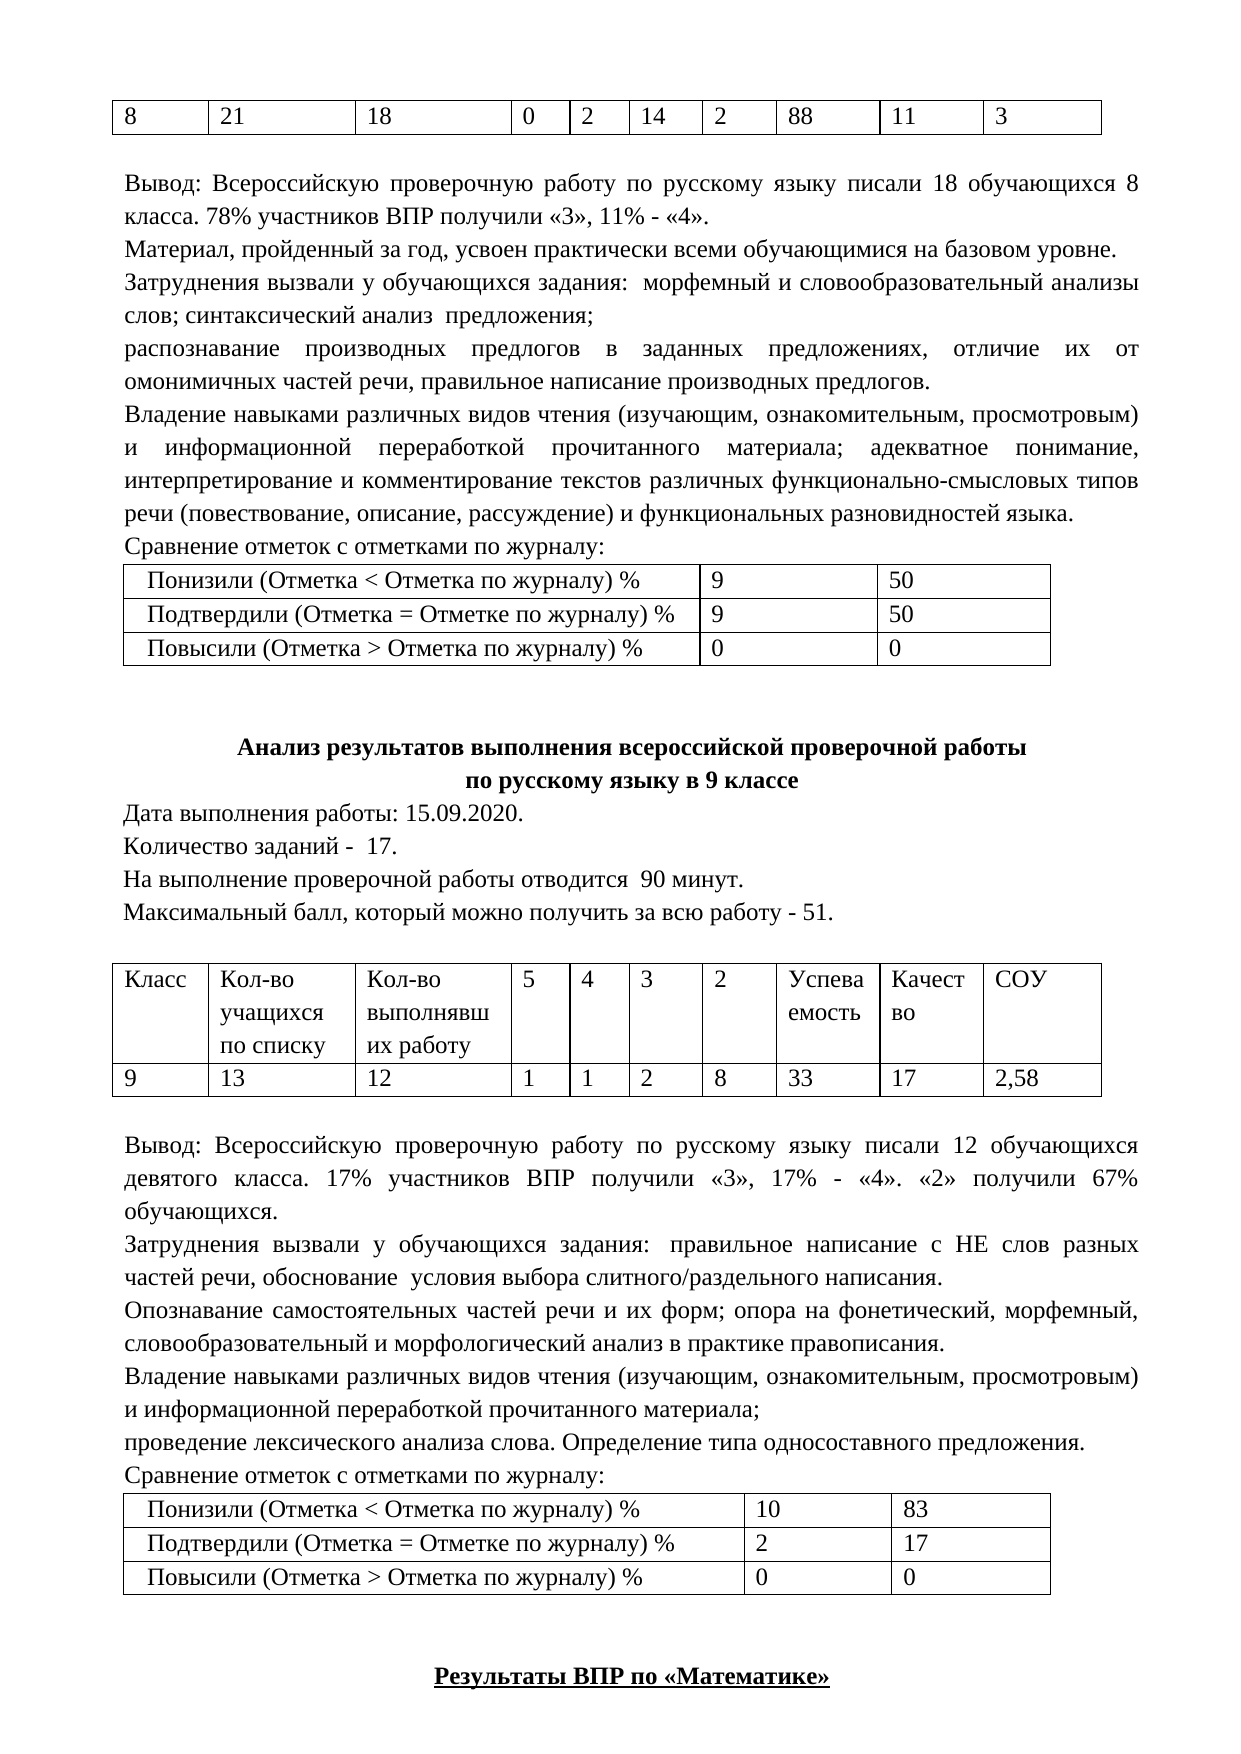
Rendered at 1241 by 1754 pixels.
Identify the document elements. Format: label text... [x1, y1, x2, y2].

table_cell 50 [878, 599, 1050, 632]
table_cell 33 [777, 1064, 879, 1096]
table_cell 0 [512, 101, 569, 134]
table_cell 2 [571, 101, 629, 134]
table_cell 2 [703, 101, 776, 134]
text Материал, пройденный за год, усвоен практически всеми обучающимися на базовом уровне. [124, 234, 1140, 263]
table_cell 13 [209, 1064, 355, 1096]
table_cell 11 [881, 101, 983, 134]
text Сравнение отметок с отметками по журналу: [124, 1460, 1140, 1489]
table_cell Подтвердили (Отметка = Отметке по журналу) % [124, 1528, 744, 1561]
text Результаты ВПР по «Математике» [124, 1661, 1140, 1690]
table_header 2 [703, 964, 776, 1062]
text распознавание производных предлогов в заданных предложениях, отличие их от омонимичных частей речи, правильное написание производных предлогов. [124, 333, 1140, 395]
table_cell Повысили (Отметка > Отметка по журналу) % [124, 1562, 744, 1594]
text Опознавание самостоятельных частей речи и их форм; опора на фонетический, морфемный, словообразовательный и морфологический анализ в практике правописания. [124, 1295, 1140, 1357]
text Вывод: Всероссийскую проверочную работу по русскому языку писали 18 обучающихся 8 класса. 78% участников ВПР получили «3», 11% - «4». [124, 168, 1140, 230]
table_cell 0 [745, 1562, 891, 1594]
table_header 4 [571, 964, 629, 1062]
text Владение навыками различных видов чтения (изучающим, ознакомительным, просмотровым) и информационной переработкой прочитанного материала; адекватное понимание, интерпретирование и комментирование текстов различных функционально-смысловых типов речи (повествование, описание, рассуждение) и функциональных разновидностей языка. [124, 399, 1140, 527]
text Анализ результатов выполнения всероссийской проверочной работы [124, 732, 1140, 761]
table_header 50 [878, 565, 1050, 598]
table_cell 0 [878, 633, 1050, 665]
table_header 9 [701, 565, 877, 598]
table_header 3 [630, 964, 702, 1062]
table_cell 14 [630, 101, 702, 134]
text Вывод: Всероссийскую проверочную работу по русскому языку писали 12 обучающихся девятого класса. 17% участников ВПР получили «3», 17% - «4». «2» получили 67% обучающихся. [124, 1130, 1140, 1225]
text Владение навыками различных видов чтения (изучающим, ознакомительным, просмотровым) и информационной переработкой прочитанного материала; [124, 1361, 1140, 1423]
table_cell 12 [356, 1064, 511, 1096]
table_header 83 [892, 1494, 1050, 1527]
table_header Понизили (Отметка < Отметка по журналу) % [124, 1494, 744, 1527]
table_cell 9 [113, 1064, 208, 1096]
table_cell 8 [113, 101, 208, 134]
table_header СОУ [984, 964, 1101, 1062]
table_header Кол-во выполнявших работу [356, 964, 511, 1062]
table_cell 88 [777, 101, 879, 134]
table_header Понизили (Отметка < Отметка по журналу) % [124, 565, 699, 598]
text Затруднения вызвали у обучающихся задания: правильное написание с НЕ слов разных частей речи, обоснование условия выбора слитного/раздельного написания. [124, 1229, 1140, 1291]
table_header Класс [113, 964, 208, 1062]
table_header 5 [512, 964, 569, 1062]
table_header 10 [745, 1494, 891, 1527]
table_cell 2 [745, 1528, 891, 1561]
text Затруднения вызвали у обучающихся задания: морфемный и словообразовательный анализы слов; синтаксический анализ предложения; [124, 267, 1140, 329]
table_cell 1 [512, 1064, 569, 1096]
table_cell 21 [209, 101, 355, 134]
table_header Кол-во учащихся по списку [209, 964, 355, 1062]
table_cell 1 [571, 1064, 629, 1096]
table_cell 8 [703, 1064, 776, 1096]
text по русскому языку в 9 классе [124, 765, 1140, 794]
table_cell 3 [984, 101, 1101, 134]
table_cell 0 [892, 1562, 1050, 1594]
table_cell 9 [701, 599, 877, 632]
text Сравнение отметок с отметками по журналу: [124, 531, 1140, 560]
table_cell 2 [630, 1064, 702, 1096]
table_cell 17 [881, 1064, 983, 1096]
table_cell 18 [356, 101, 511, 134]
table_cell 17 [892, 1528, 1050, 1561]
table_header Качество [881, 964, 983, 1062]
table_header Успеваемость [777, 964, 879, 1062]
table_cell Подтвердили (Отметка = Отметке по журналу) % [124, 599, 699, 632]
text проведение лексического анализа слова. Определение типа односоставного предложения. [124, 1427, 1140, 1456]
table_cell Повысили (Отметка > Отметка по журналу) % [124, 633, 699, 665]
table_cell 2,58 [984, 1064, 1101, 1096]
table_header Дата выполнения работы: 15.09.2020. [123, 799, 1240, 831]
table_cell Количество заданий - 17. На выполнение проверочной работы отводится 90 минут. Максимальный балл, который можно получить за всю работу - 51. [123, 831, 1240, 930]
table_cell 0 [701, 633, 877, 665]
